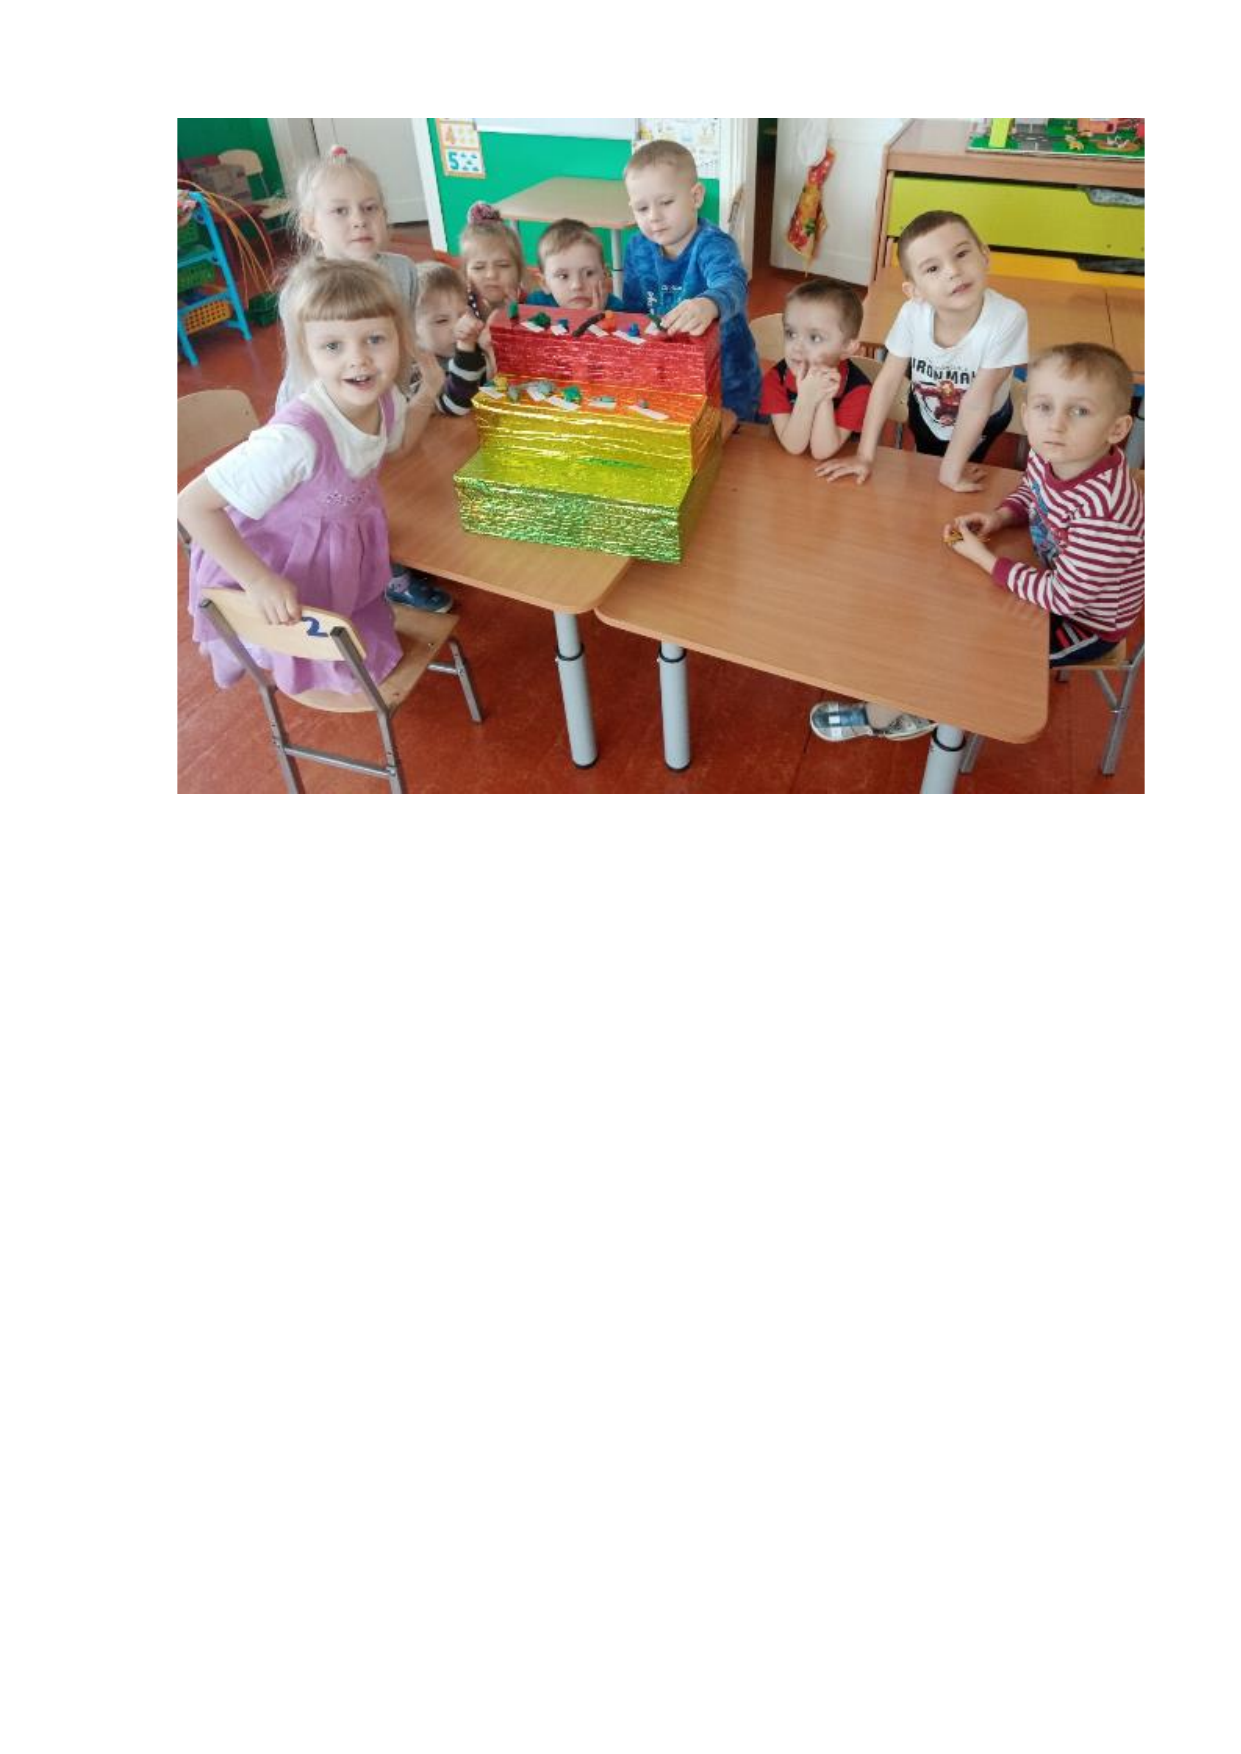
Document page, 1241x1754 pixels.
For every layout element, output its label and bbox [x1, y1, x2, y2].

picture [177, 118, 1145, 794]
